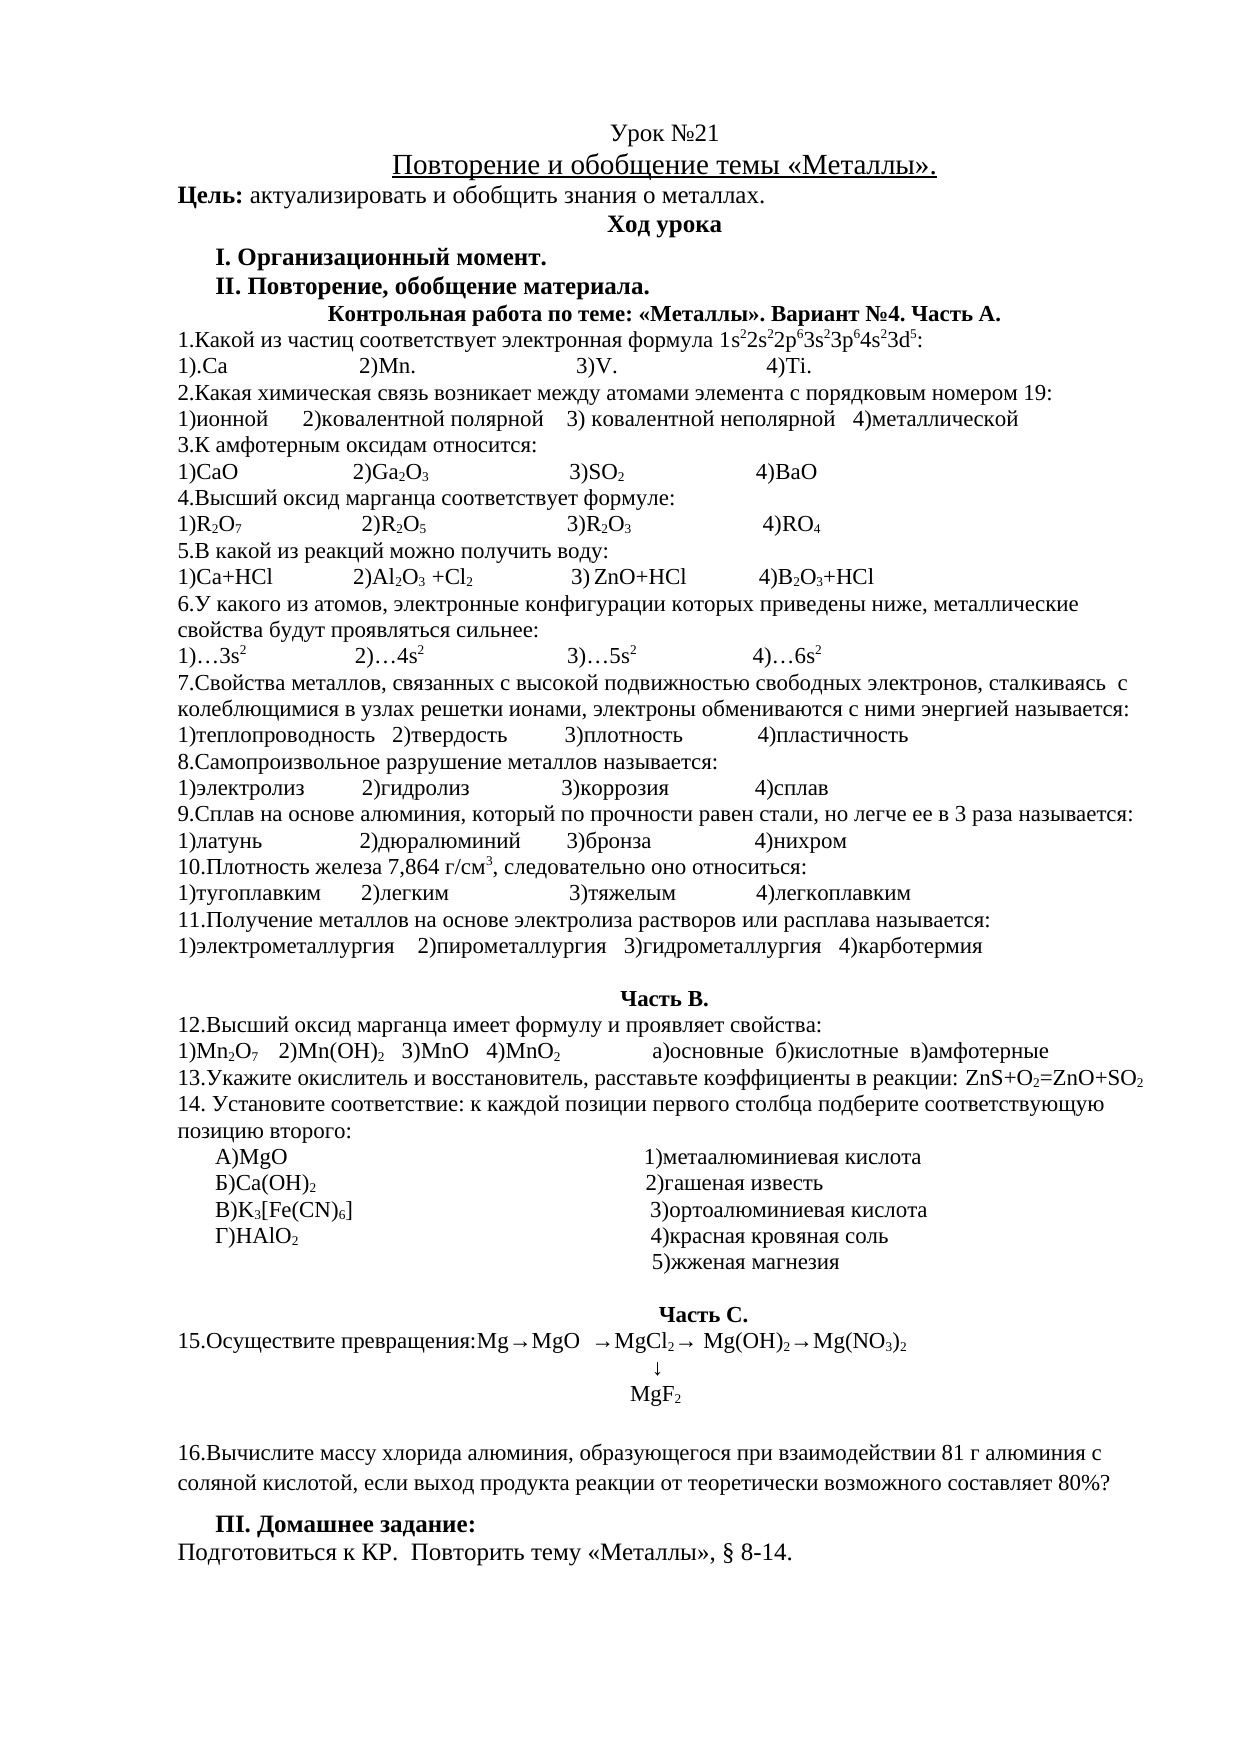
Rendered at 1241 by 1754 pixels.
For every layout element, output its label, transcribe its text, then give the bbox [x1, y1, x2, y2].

text 4.Высший оксид марганца соответствует формуле: [177, 484, 1152, 511]
text Повторение и обобщение темы «Металлы». [177, 147, 1152, 180]
text А)MgO 1)метаалюминиевая кислота [215, 1143, 1152, 1169]
text 1).Ca 2)Mn. 3)V. 4)Ti. [177, 352, 1152, 379]
text 3.К амфотерным оксидам относится: [177, 431, 1152, 458]
text 1.Какой из частиц соответствует электронная формула 1s22s22p63s23p64s23d5: [177, 326, 1152, 352]
text 1)…3s2 2)…4s2 3)…5s2 4)…6s2 [177, 642, 1152, 669]
text 13.Укажите окислитель и восстановитель, расставьте коэффициенты в реакции: ZnS+O2=ZnO+SO2 [177, 1064, 1152, 1090]
text Урок №21 [177, 118, 1152, 147]
text Б)Ca(OH)2 2)гашеная известь [215, 1169, 1152, 1196]
text ↓ [177, 1354, 1152, 1380]
text 1)теплопроводность 2)твердость 3)плотность 4)пластичность [177, 721, 1152, 748]
text 1)электролиз 2)гидролиз 3)коррозия 4)сплав [177, 774, 1152, 800]
text 9.Сплав на основе алюминия, который по прочности равен стали, но легче ее в 3 раза называется: [177, 800, 1152, 827]
text 1)тугоплавким 2)легким 3)тяжелым 4)легкоплавким [177, 879, 1152, 906]
text ПI. Домашнее задание: [215, 1509, 1152, 1537]
text 10.Плотность железа 7,864 г/см3, следовательно оно относиться: [177, 853, 1152, 879]
text 1)Ca+HCl 2)Al2O3 +Cl2 3) ZnO+HCl 4)B2O3+HCl [177, 563, 1152, 589]
text 6.У какого из атомов, электронные конфигурации которых приведены ниже, металлические свойства будут проявляться сильнее: [177, 589, 1152, 642]
text 5)жженая магнезия [177, 1248, 1152, 1275]
text 16.Вычислите массу хлорида алюминия, образующегося при взаимодействии 81 г алюминия с соляной кислотой, если выход продукта реакции от теоретически возможного составляет 80%? [177, 1439, 1152, 1495]
text 15.Осуществите превращения:Mg→MgO →MgCl2→ Mg(OH)2→Mg(NO3)2 [177, 1327, 1152, 1354]
text Часть С. [177, 1301, 1152, 1327]
text Цель: актуализировать и обобщить знания о металлах. [177, 180, 1152, 209]
text 2.Какая химическая cвязь возникает между атомами элементa с порядковым номером 19: [177, 379, 1152, 405]
text Часть В. [177, 985, 1152, 1011]
text 1)R2O7 2)R2O5 3)R2O3 4)RO4 [177, 511, 1152, 537]
text 12.Высший оксид марганца имеет формулу и проявляет свойства: [177, 1011, 1152, 1038]
text 1)Mn2O7 2)Mn(OH)2 3)MnO 4)MnO2 a)основные б)кислотные в)амфотерные [177, 1038, 1152, 1064]
text 1)электрометаллургия 2)пирометаллургия 3)гидрометаллургия 4)карботермия [177, 932, 1152, 958]
text MgF2 [177, 1380, 1152, 1407]
text Контрольная работа по теме: «Металлы». Вариант №4. Часть А. [177, 300, 1152, 326]
text Г)HAlO2 4)красная кровяная соль [215, 1222, 1152, 1248]
text 7.Свойства металлов, связанных с высокой подвижностью свободных электронов, сталкиваясь с колеблющимися в узлах решетки ионами, электроны обмениваются с ними энергией называется: [177, 669, 1152, 721]
text 1)латунь 2)дюралюминий 3)бронза 4)нихром [177, 827, 1152, 853]
text 1)CaO 2)Ga2O3 3)SO2 4)BaO [177, 458, 1152, 484]
text 5.В какой из реакций можно получить воду: [177, 537, 1152, 563]
text В)K3[Fe(CN)6] 3)ортоалюминиевая кислота [215, 1196, 1152, 1222]
text 1)ионной 2)ковалентной полярной 3) ковалентной неполярной 4)металлической [177, 405, 1152, 431]
text Ход урока [177, 209, 1152, 238]
text 11.Получение металлов на основе электролиза растворов или расплава называется: [177, 906, 1152, 932]
text I. Организационный момент. [215, 242, 1152, 271]
text Подготовиться к КР. Повторить тему «Металлы», § 8-14. [177, 1537, 1152, 1566]
text II. Повторение, обобщение материала. [215, 271, 1152, 300]
text 8.Самопроизвольное разрушение металлов называется: [177, 748, 1152, 774]
text 14. Установите соответствие: к каждой позиции первого столбца подберите соответствующую позицию второго: [177, 1090, 1152, 1143]
